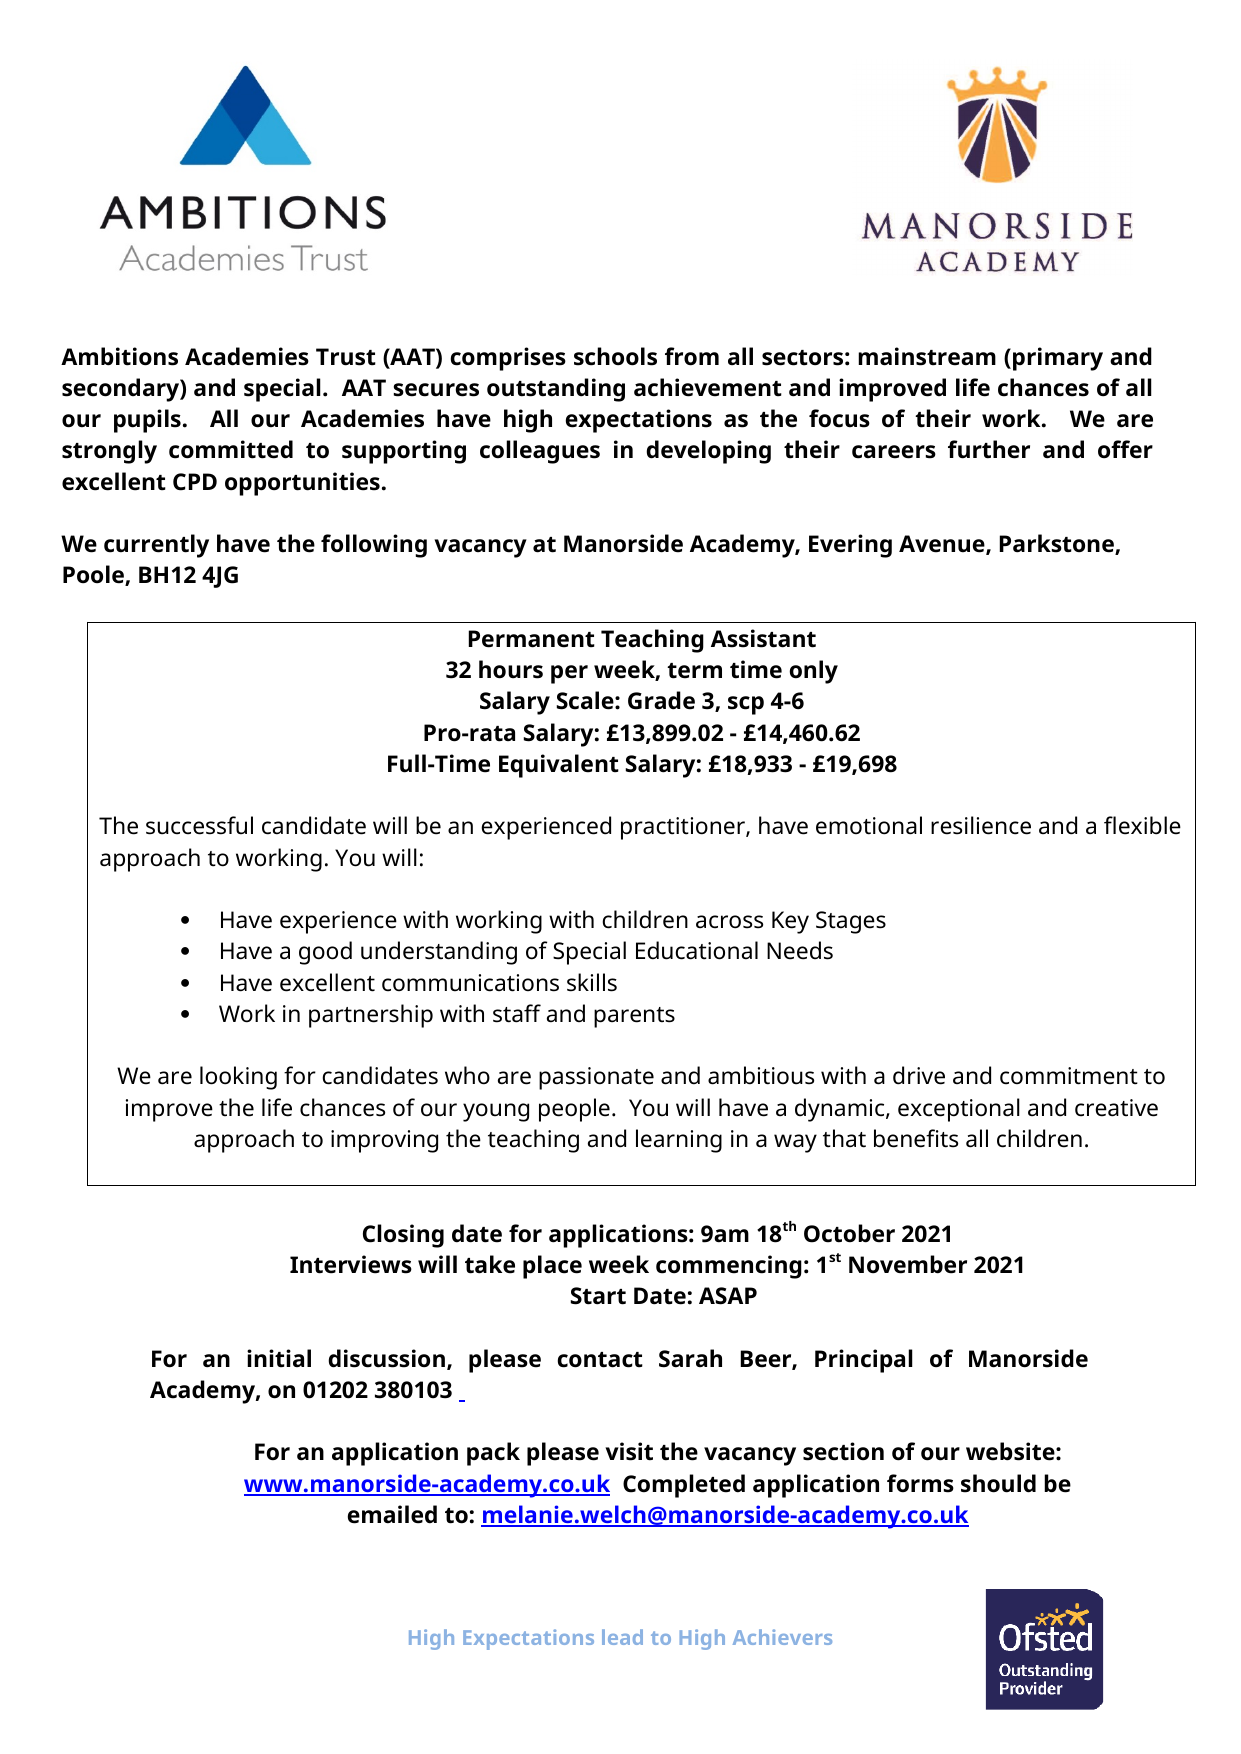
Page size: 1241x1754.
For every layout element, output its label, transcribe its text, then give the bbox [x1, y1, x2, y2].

picture [87, 51, 398, 285]
text Start Date: ASAP [225, 1280, 1090, 1311]
picture [851, 59, 1133, 275]
text For an initial discussion, please contact Sarah Beer, Principal of Manorside Academy, on 01202 380103 [150, 1342, 1090, 1405]
table_header Permanent Teaching Assistant 32 hours per week, term time only Salary Scale: Grade 3, scp 4-6 Pro-rata Salary: £13,899.02 - £14,460.62 Full-Time Equivalent Salary: £18,933 - £19,698 The successful candidate will be an experienced practitioner, have emotional resilience and a flexible approach to working. You will: Have experience with working with children across Key Stages Have a good understanding of Special Educational Needs Have excellent communications skills Work in partnership with staff and parents We are looking for candidates who are passionate and ambitious with a drive and commitment to improve the life chances of our young people. You will have a dynamic, exceptional and creative approach to improving the teaching and learning in a way that benefits all children. [88, 623, 1195, 1185]
text For an application pack please visit the vacancy section of our website: www.manorside-academy.co.uk Completed application forms should be emailed to: melanie.welch@manorside-academy.co.uk [225, 1436, 1090, 1530]
text We currently have the following vacancy at Manorside Academy, Evering Avenue, Parkstone, Poole, BH12 4JG [61, 528, 1154, 590]
text Interviews will take place week commencing: 1st November 2021 [225, 1249, 1090, 1280]
text Ambitions Academies Trust (AAT) comprises schools from all sectors: mainstream (primary and secondary) and special. AAT secures outstanding achievement and improved life chances of all our pupils. All our Academies have high expectations as the focus of their work. We are strongly committed to supporting colleagues in developing their careers further and offer excellent CPD opportunities. [61, 340, 1154, 497]
text Closing date for applications: 9am 18th October 2021 [225, 1217, 1090, 1249]
picture [984, 1589, 1103, 1708]
